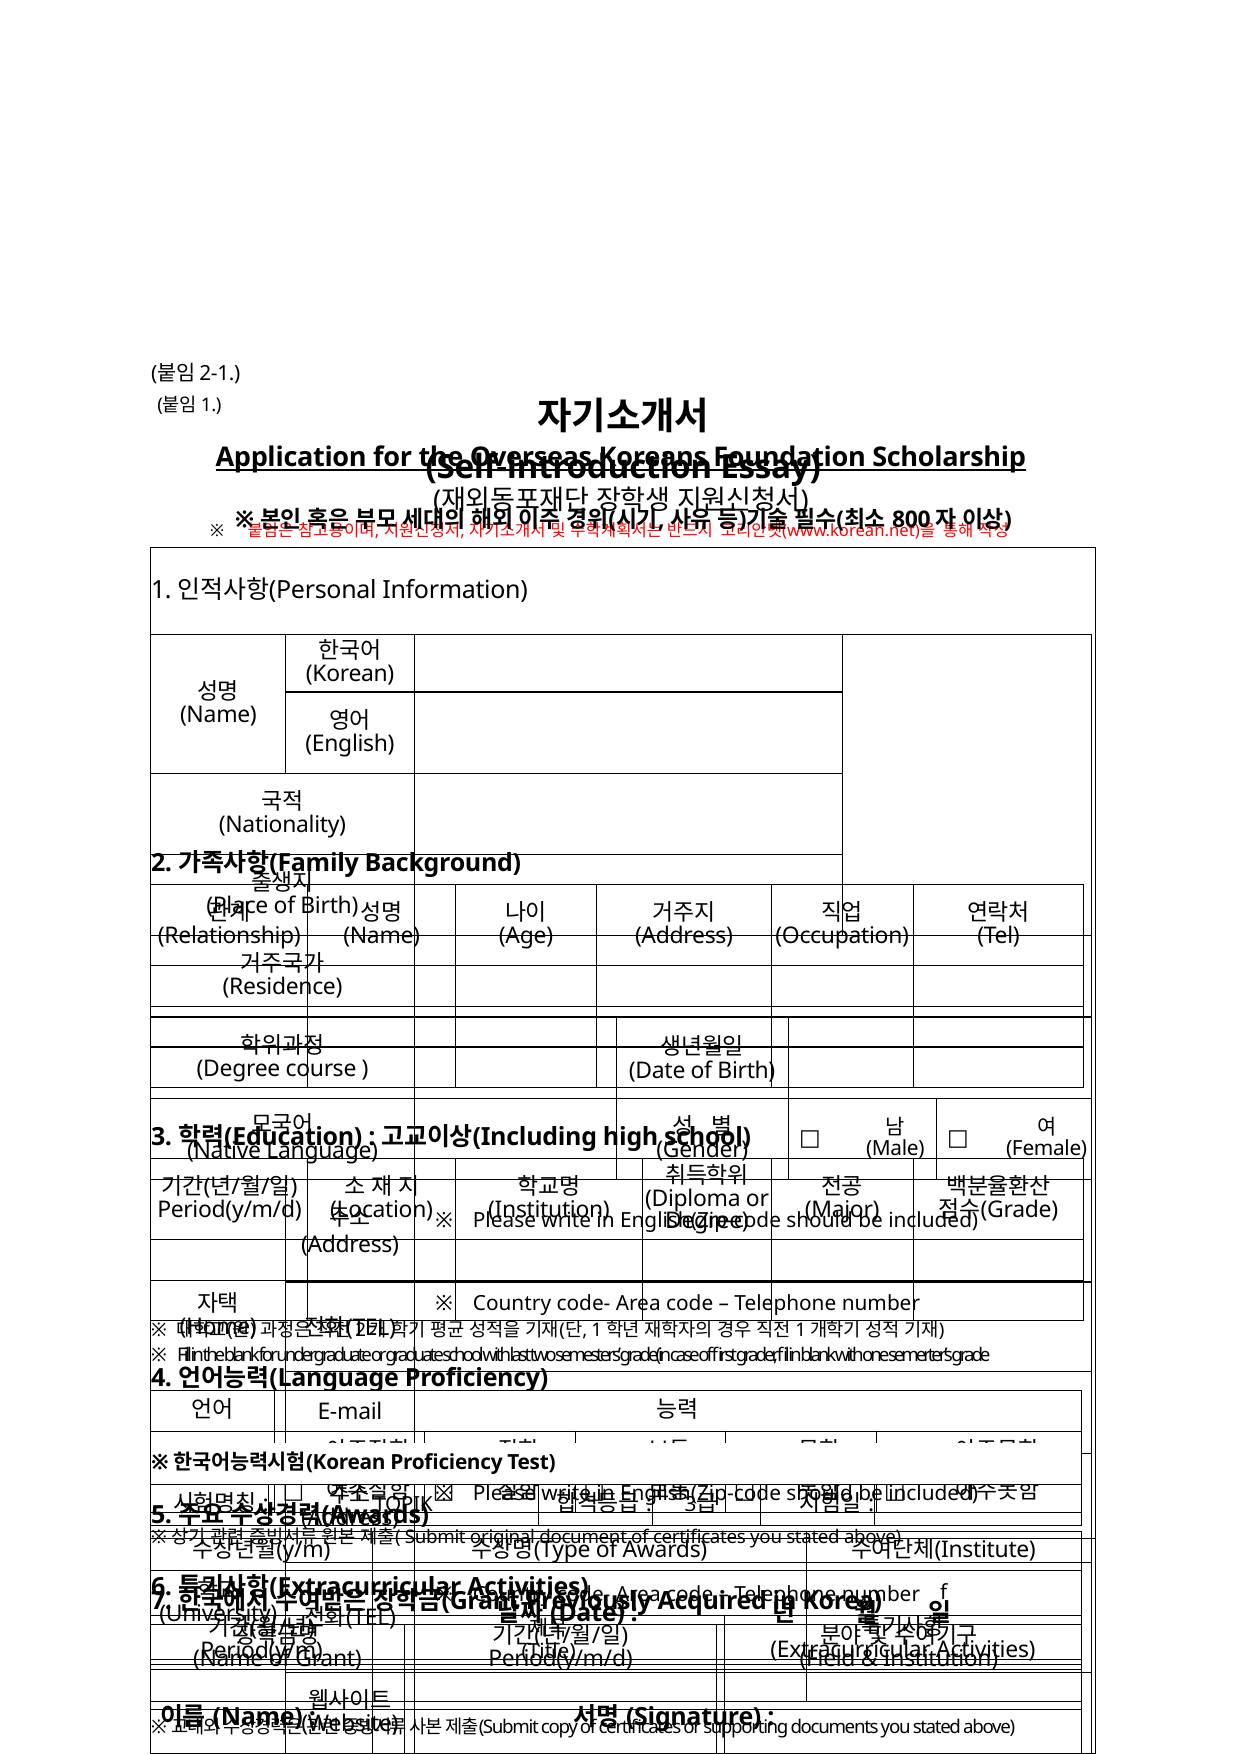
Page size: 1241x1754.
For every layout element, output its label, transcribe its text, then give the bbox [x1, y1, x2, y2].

table_cell 서명 (Signature) : [552, 1691, 796, 1744]
table_cell 년 [764, 1589, 804, 1640]
table_cell 월 [842, 1589, 890, 1640]
table_cell [668, 1589, 764, 1640]
table_cell [804, 1589, 842, 1640]
table_cell [151, 1589, 185, 1640]
table_cell [796, 1691, 1095, 1744]
table_cell ※ 본인 혹은 부모 세대의 해외 이주 경위(시기, 사유 등)기술 필수(최소 800자 이상) [151, 494, 1096, 547]
table_cell [890, 1589, 928, 1640]
table_header (붙임2-1.) [151, 356, 1096, 393]
table_cell [151, 548, 1095, 1538]
table_cell [151, 1640, 1095, 1691]
table_cell [325, 1691, 552, 1744]
table_cell 날짜 (Date) : [467, 1589, 668, 1640]
table_cell [151, 1745, 1095, 1753]
table_cell [276, 1589, 467, 1640]
table_cell 자기소개서 [151, 393, 1096, 443]
table_cell [185, 1589, 276, 1640]
table_cell 일 [928, 1589, 1095, 1640]
table_cell [151, 1539, 1095, 1589]
table_cell 이름 (Name) : [151, 1691, 325, 1744]
table_cell (Self-introduction Essay) [151, 444, 1096, 494]
